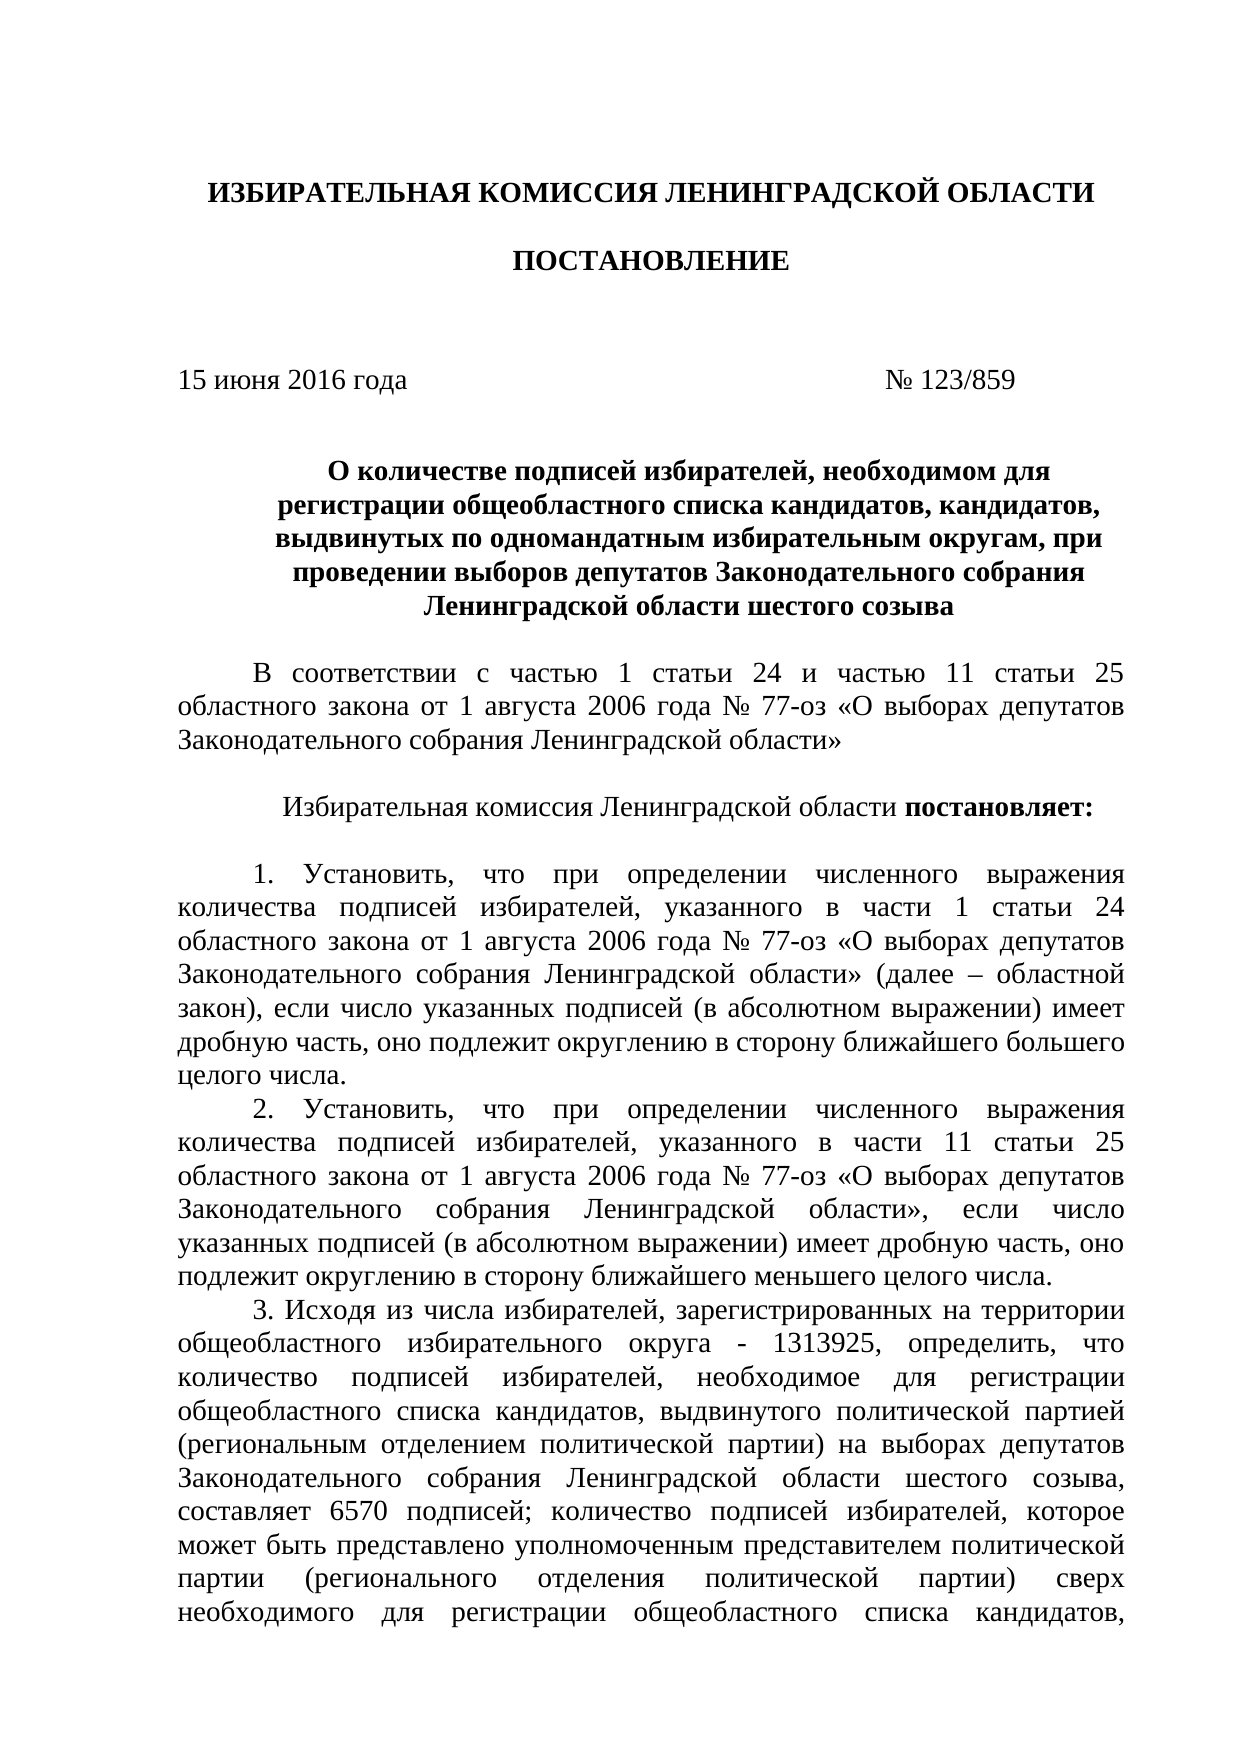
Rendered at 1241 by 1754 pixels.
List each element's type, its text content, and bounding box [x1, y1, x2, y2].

title выдвинутых по одномандатным избирательным округам, при [177, 521, 1126, 554]
subtitle ПОСТАНОВЛЕНИЕ [177, 243, 1125, 276]
title проведении выборов депутатов Законодательного собрания [177, 554, 1126, 588]
title 1. Установить, что при определении численного выражения количества подписей избирателей, указанного в части 1 статьи 24 областного закона от 1 августа 2006 года № 77-оз «О выборах депутатов Законодательного собрания Ленинградской области» (далее – областной закон), если число указанных подписей (в абсолютном выражении) имеет дробную часть, оно подлежит округлению в сторону ближайшего большего целого числа. [177, 856, 1126, 1091]
title О количестве подписей избирателей, необходимом для [177, 453, 1126, 487]
title Ленинградской области шестого созыва [177, 588, 1126, 621]
title В соответствии с частью 1 статьи 24 и частью 11 статьи 25 областного закона от 1 августа 2006 года № 77-оз «О выборах депутатов Законодательного собрания Ленинградской области» [177, 655, 1126, 755]
title 2. Установить, что при определении численного выражения количества подписей избирателей, указанного в части 11 статьи 25 областного закона от 1 августа 2006 года № 77-оз «О выборах депутатов Законодательного собрания Ленинградской области», если число указанных подписей (в абсолютном выражении) имеет дробную часть, оно подлежит округлению в сторону ближайшего меньшего целого числа. [177, 1091, 1126, 1292]
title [177, 1292, 1126, 1627]
title регистрации общеобластного списка кандидатов, кандидатов, [177, 487, 1126, 521]
text 15 июня 2016 года № 123/859 [177, 362, 1113, 396]
text Избирательная комиссия Ленинградской области постановляет: [177, 789, 1125, 822]
subtitle ИЗБИРАТЕЛЬНАЯ КОМИССИЯ ЛЕНИНГРАДСКОЙ ОБЛАСТИ [177, 176, 1125, 209]
